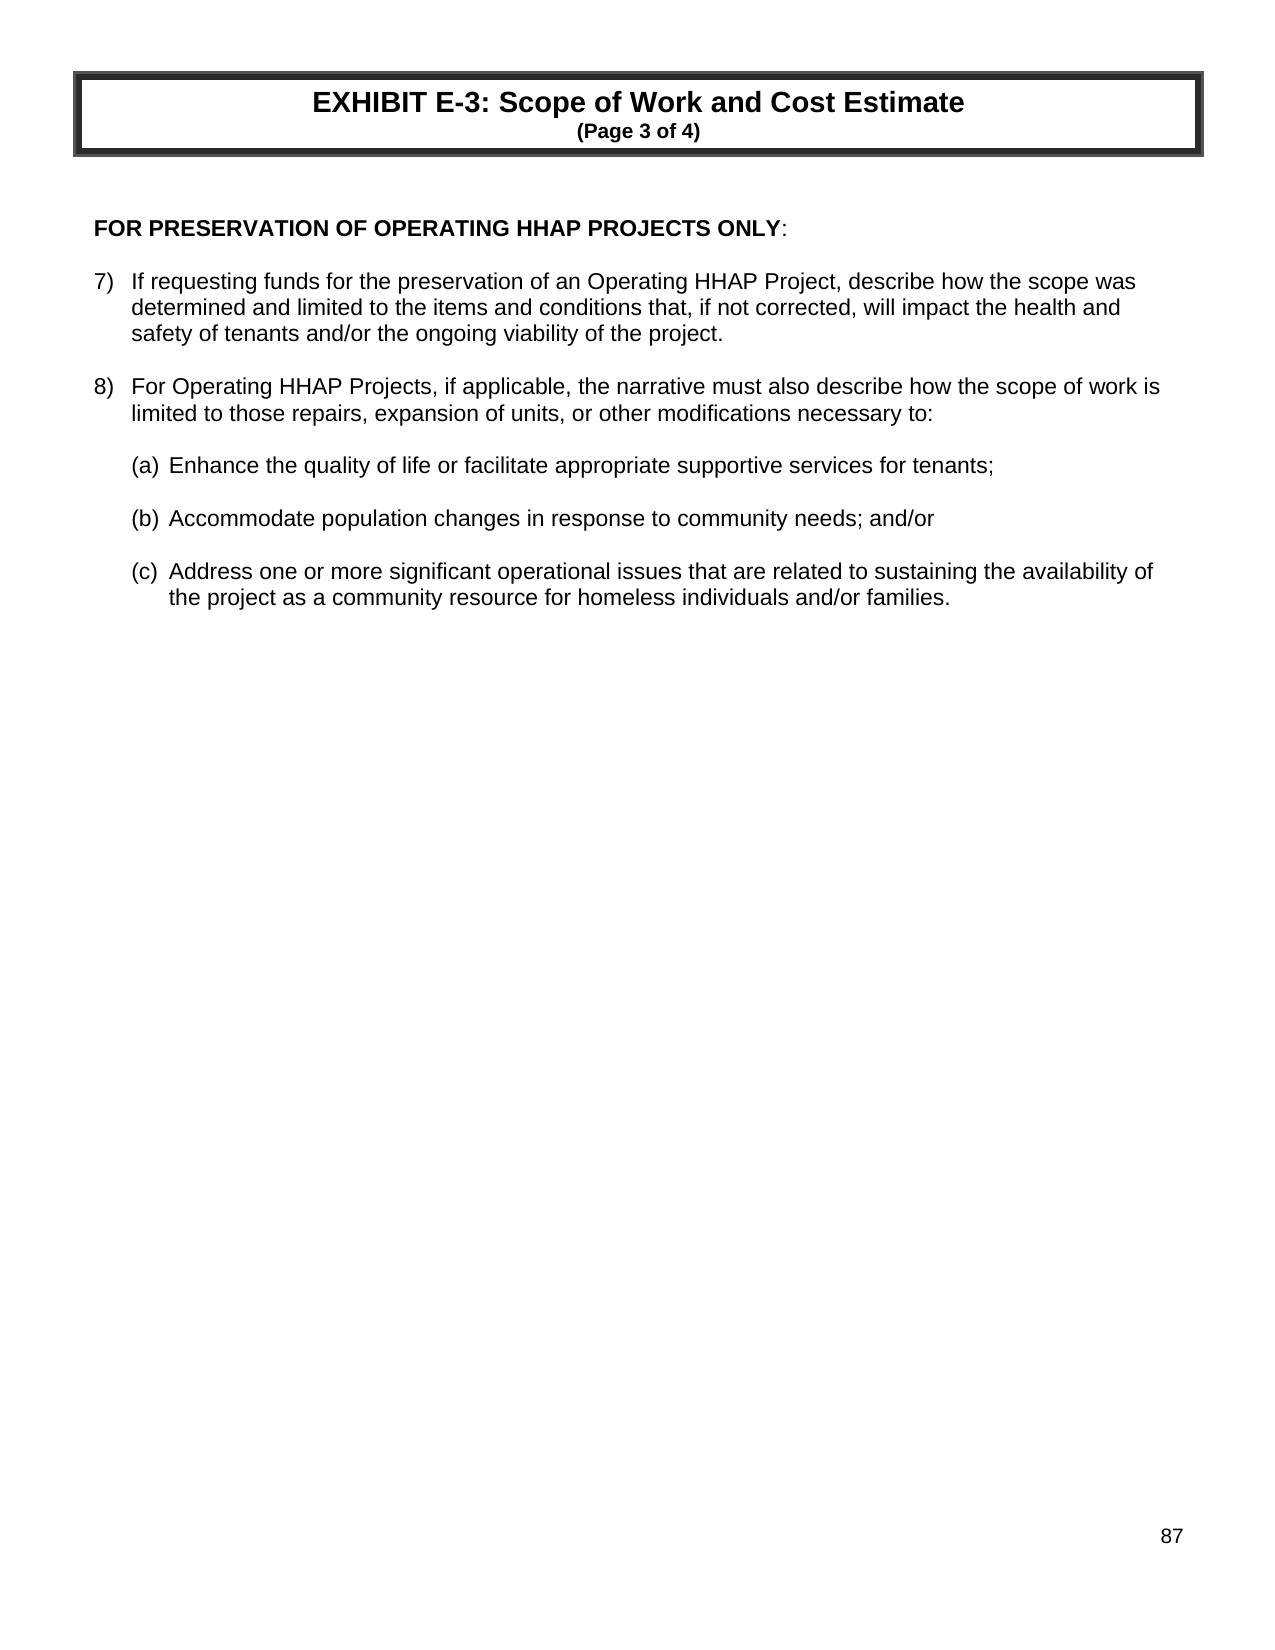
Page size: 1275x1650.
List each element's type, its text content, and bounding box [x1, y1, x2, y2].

list For Operating HHAP Projects, if applicable, the narrative must also describe how the scope of work is limited to those repairs, expansion of units, or other modifications necessary to: [94, 373, 1183, 426]
text (a) Enhance the quality of life or facilitate appropriate supportive services for tenants; [131, 452, 1183, 478]
text (b) Accommodate population changes in response to community needs; and/or [131, 505, 1183, 531]
text FOR PRESERVATION OF OPERATING HHAP PROJECTS ONLY: [94, 215, 1183, 241]
text (Page 3 of 4) [85, 104, 1192, 145]
list If requesting funds for the preservation of an Operating HHAP Project, describe how the scope was determined and limited to the items and conditions that, if not corrected, will impact the health and safety of tenants and/or the ongoing viability of the project. [94, 268, 1183, 347]
text EXHIBIT E-3: Scope of Work and Cost Estimate [85, 83, 1192, 104]
text (c) Address one or more significant operational issues that are related to sustaining the availability of the project as a community resource for homeless individuals and/or families. [131, 558, 1183, 610]
